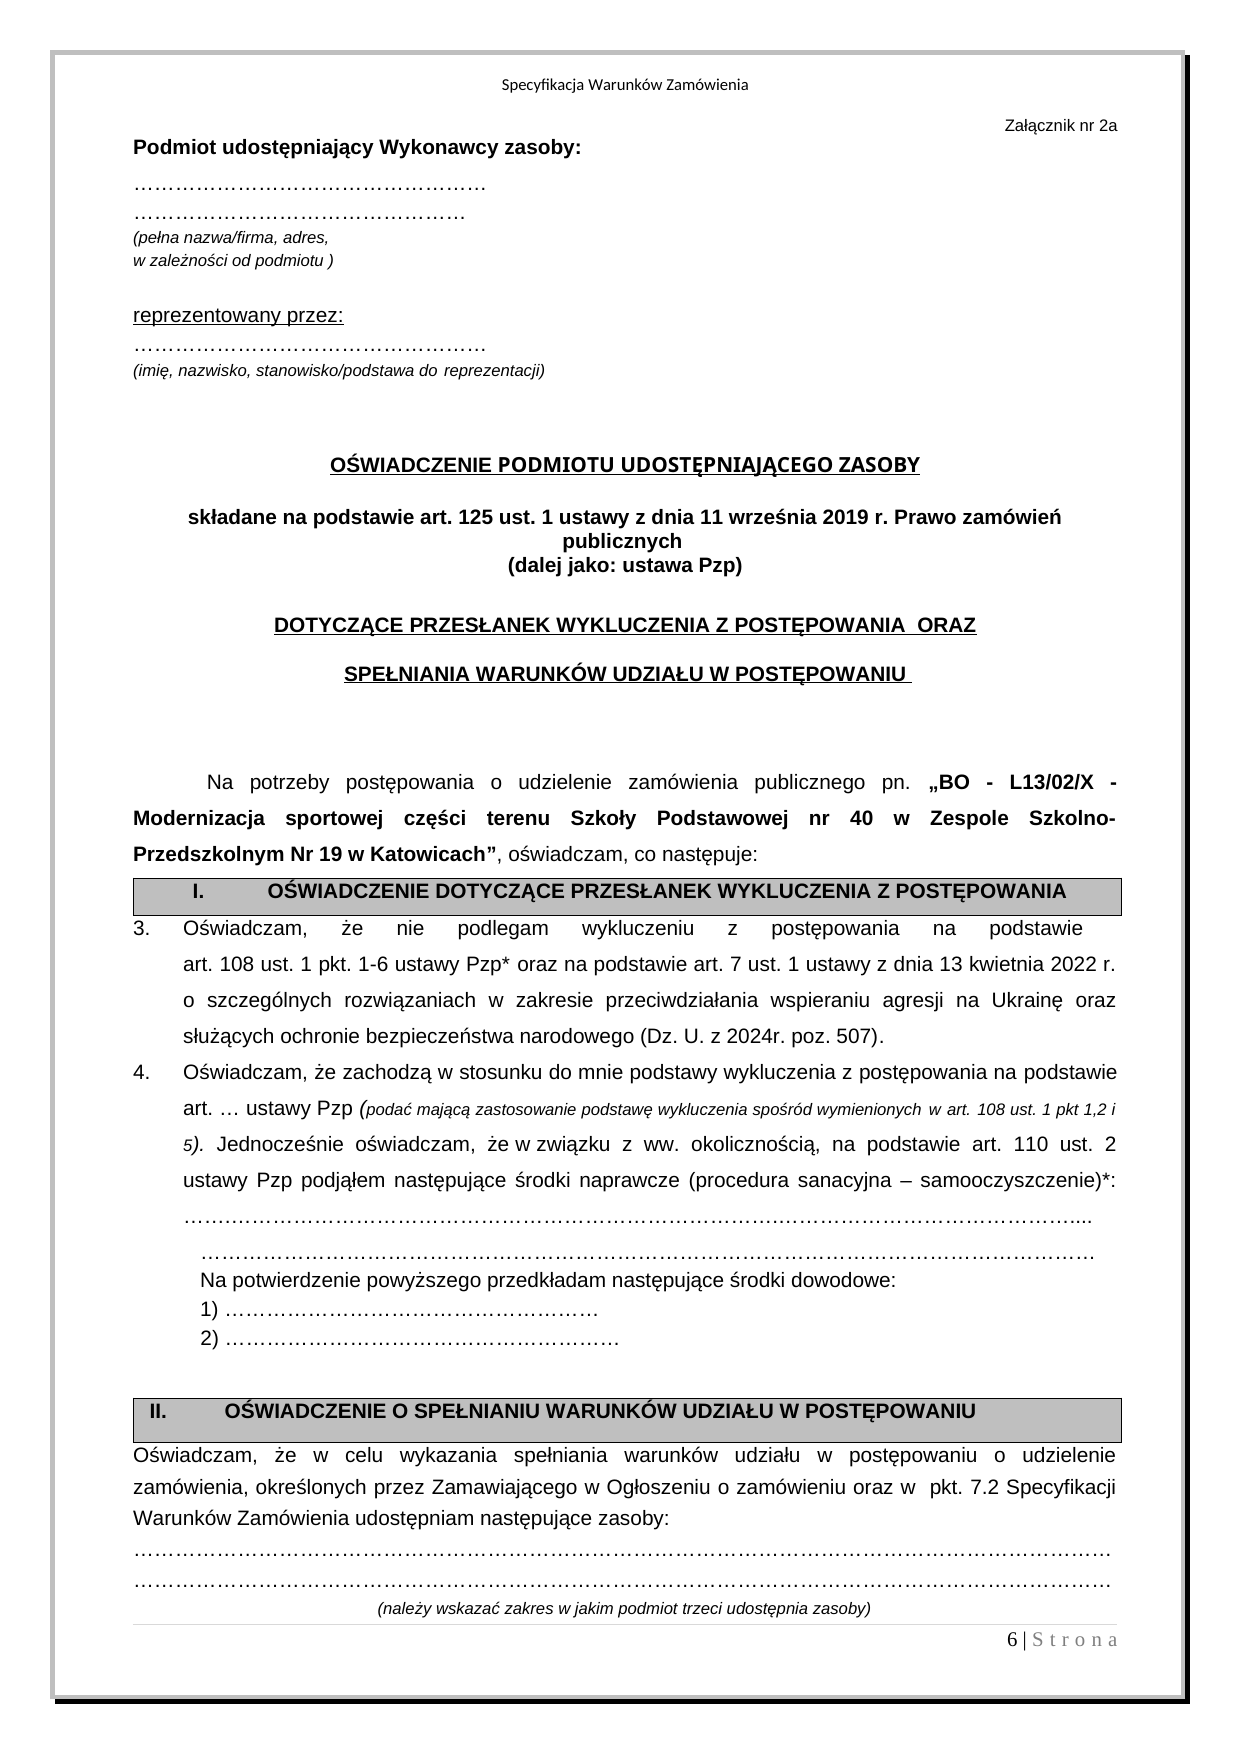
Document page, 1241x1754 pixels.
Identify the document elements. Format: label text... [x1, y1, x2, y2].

text OŚWIADCZENIE PODMIOTU UDOSTĘPNIAJĄCEGO ZASOBY [133, 450, 1117, 478]
text reprezentowany przez: [133, 303, 1117, 327]
text w zależności od podmiotu ) [133, 251, 497, 270]
text (pełna nazwa/firma, adres, [133, 228, 497, 247]
text DOTYCZĄCE PRZESŁANEK WYKLUCZENIA Z POSTĘPOWANIA ORAZ [133, 613, 1117, 637]
list Oświadczam, że nie podlegam wykluczeniu z postępowania na podstawie art. 108 ust. 1 pkt. 1-6 ustawy Pzp* oraz na podstawie art. 7 ust. 1 ustawy z dnia 13 kwietnia 2022 r. o szczególnych rozwiązaniach w zakresie przeciwdziałania wspieraniu agresji na Ukrainę oraz służących ochronie bezpieczeństwa narodowego (Dz. U. z 2024r. poz. 507). [133, 916, 1117, 1048]
text Podmiot udostępniający Wykonawcy zasoby: [133, 135, 1117, 159]
list Oświadczam, że zachodzą w stosunku do mnie podstawy wykluczenia z postępowania na podstawie art. … ustawy Pzp (podać mającą zastosowanie podstawę wykluczenia spośród wymienionych w art. 108 ust. 1 pkt 1,2 i 5). Jednocześnie oświadczam, że w związku z ww. okolicznością, na podstawie art. 110 ust. 2 ustawy Pzp podjąłem następujące środki naprawcze (procedura sanacyjna – samooczyszczenie)*: …….…………………………………………………………………….…………………………………….... [133, 1060, 1117, 1228]
text Oświadczam, że w celu wykazania spełniania warunków udziału w postępowaniu o udzielenie zamówienia, określonych przez Zamawiającego w Ogłoszeniu o zamówieniu oraz w pkt. 7.2 Specyfikacji Warunków Zamówienia udostępniam następujące zasoby: [133, 1443, 1117, 1529]
table_header OŚWIADCZENIE O SPEŁNIANIU WARUNKÓW UDZIAŁU W POSTĘPOWANIU [134, 1399, 1121, 1442]
text składane na podstawie art. 125 ust. 1 ustawy z dnia 11 września 2019 r. Prawo zamówień publicznych (dalej jako: ustawa Pzp) [133, 505, 1117, 577]
text (należy wskazać zakres w jakim podmiot trzeci udostępnia zasoby) [133, 1599, 1117, 1618]
text (imię, nazwisko, stanowisko/podstawa do reprezentacji) [133, 360, 1117, 379]
text ………………………………………………………………………………………………………………………………………………………………………………………………………………………………………………………… [133, 1537, 1117, 1592]
text 1) ……………………………………………… [133, 1297, 1114, 1321]
text …………………………………………… [133, 332, 497, 356]
table_header OŚWIADCZENIE DOTYCZĄCE PRZESŁANEK WYKLUCZENIA Z POSTĘPOWANIA [134, 879, 1121, 915]
text 2) ………………………………………………… [183, 1326, 1117, 1350]
text ………………………………………………………………………………………………………………… [133, 1239, 1114, 1263]
text ………………………………………… [133, 199, 497, 223]
text SPEŁNIANIA WARUNKÓW UDZIAŁU W POSTĘPOWANIU [133, 661, 1117, 685]
text Na potrzeby postępowania o udzielenie zamówienia publicznego pn. „BO - L13/02/X - Modernizacja sportowej części terenu Szkoły Podstawowej nr 40 w Zespole Szkolno-Przedszkolnym Nr 19 w Katowicach”, oświadczam, co następuje: [133, 770, 1117, 866]
text Załącznik nr 2a [133, 116, 1117, 135]
text Na potwierdzenie powyższego przedkładam następujące środki dowodowe: [133, 1268, 1114, 1292]
text …………………………………………… [133, 171, 497, 195]
